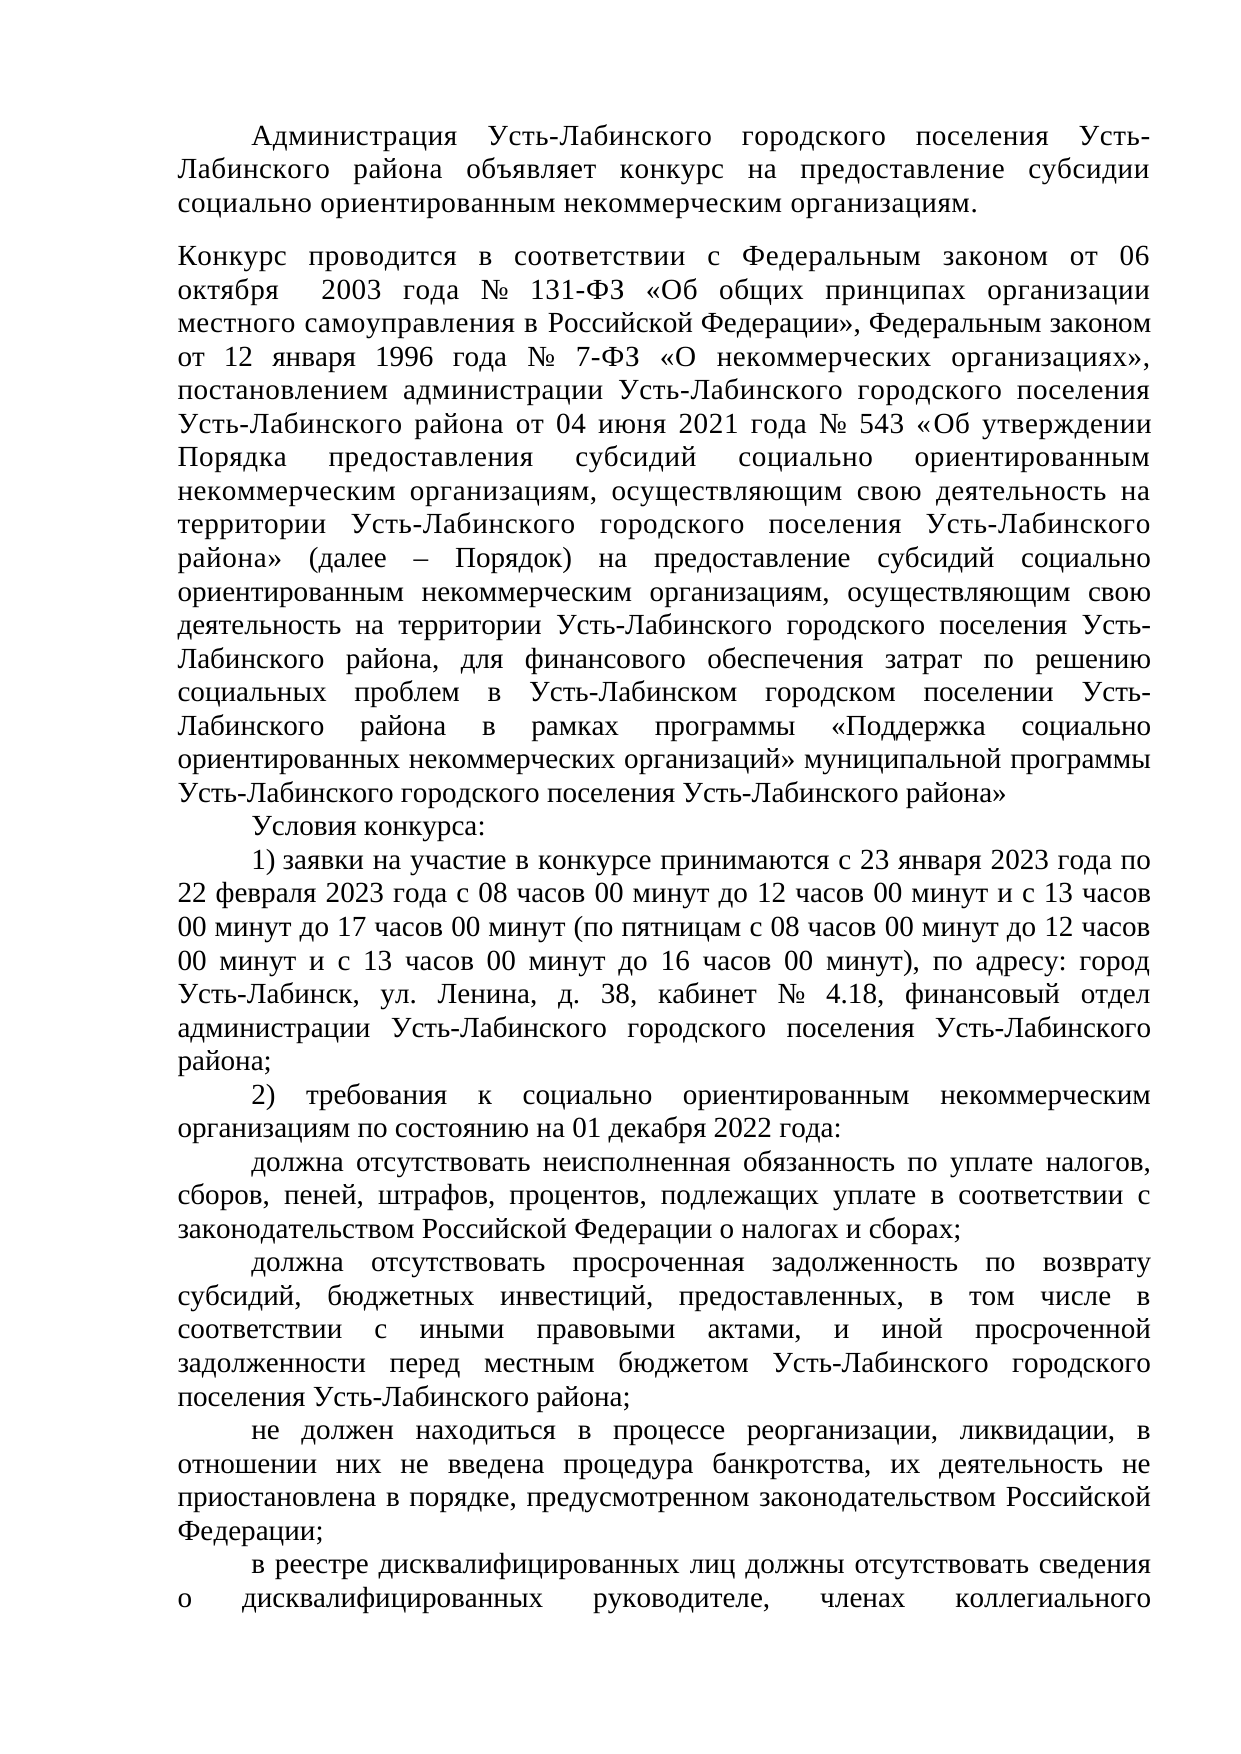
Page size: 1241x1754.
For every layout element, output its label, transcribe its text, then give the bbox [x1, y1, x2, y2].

text Конкурс проводится в соответствии с Федеральным законом от 06 октября 2003 года № 131-ФЗ «Об общих принципах организации местного самоуправления в Российской Федерации», Федеральным законом от 12 января 1996 года № 7-ФЗ «О некоммерческих организациях», постановлением администрации Усть-Лабинского городского поселения Усть-Лабинского района от 04 июня 2021 года № 543 «Об утверждении Порядка предоставления субсидий социально ориентированным некоммерческим организациям, осуществляющим свою деятельность на территории Усть-Лабинского городского поселения Усть-Лабинского района» (далее – Порядок) на предоставление субсидий социально ориентированным некоммерческим организациям, осуществляющим свою деятельность на территории Усть-Лабинского городского поселения Усть-Лабинского района, для финансового обеспечения затрат по решению социальных проблем в Усть-Лабинском городском поселении Усть-Лабинского района в рамках программы «Поддержка социально ориентированных некоммерческих организаций» муниципальной программы Усть-Лабинского городского поселения Усть-Лабинского района» [177, 238, 1152, 808]
text 2) требования к социально ориентированным некоммерческим организациям по состоянию на 01 декабря 2022 года: [177, 1077, 1152, 1144]
text Условия конкурса: [177, 808, 1152, 842]
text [177, 1546, 1152, 1613]
text Администрация Усть-Лабинского городского поселения Усть-Лабинского района объявляет конкурс на предоставление субсидии социально ориентированным некоммерческим организациям. [177, 118, 1152, 219]
text 1) заявки на участие в конкурсе принимаются с 23 января 2023 года по 22 февраля 2023 года с 08 часов 00 минут до 12 часов 00 минут и с 13 часов 00 минут до 17 часов 00 минут (по пятницам с 08 часов 00 минут до 12 часов 00 минут и с 13 часов 00 минут до 16 часов 00 минут), по адресу: город Усть-Лабинск, ул. Ленина, д. 38, кабинет № 4.18, финансовый отдел администрации Усть-Лабинского городского поселения Усть-Лабинского района; [177, 842, 1152, 1077]
text должна отсутствовать просроченная задолженность по возврату субсидий, бюджетных инвестиций, предоставленных, в том числе в соответствии с иными правовыми актами, и иной просроченной задолженности перед местным бюджетом Усть-Лабинского городского поселения Усть-Лабинского района; [177, 1244, 1152, 1412]
text должна отсутствовать неисполненная обязанность по уплате налогов, сборов, пеней, штрафов, процентов, подлежащих уплате в соответствии с законодательством Российской Федерации о налогах и сборах; [177, 1144, 1152, 1244]
text не должен находиться в процессе реорганизации, ликвидации, в отношении них не введена процедура банкротства, их деятельность не приостановлена в порядке, предусмотренном законодательством Российской Федерации; [177, 1412, 1152, 1546]
